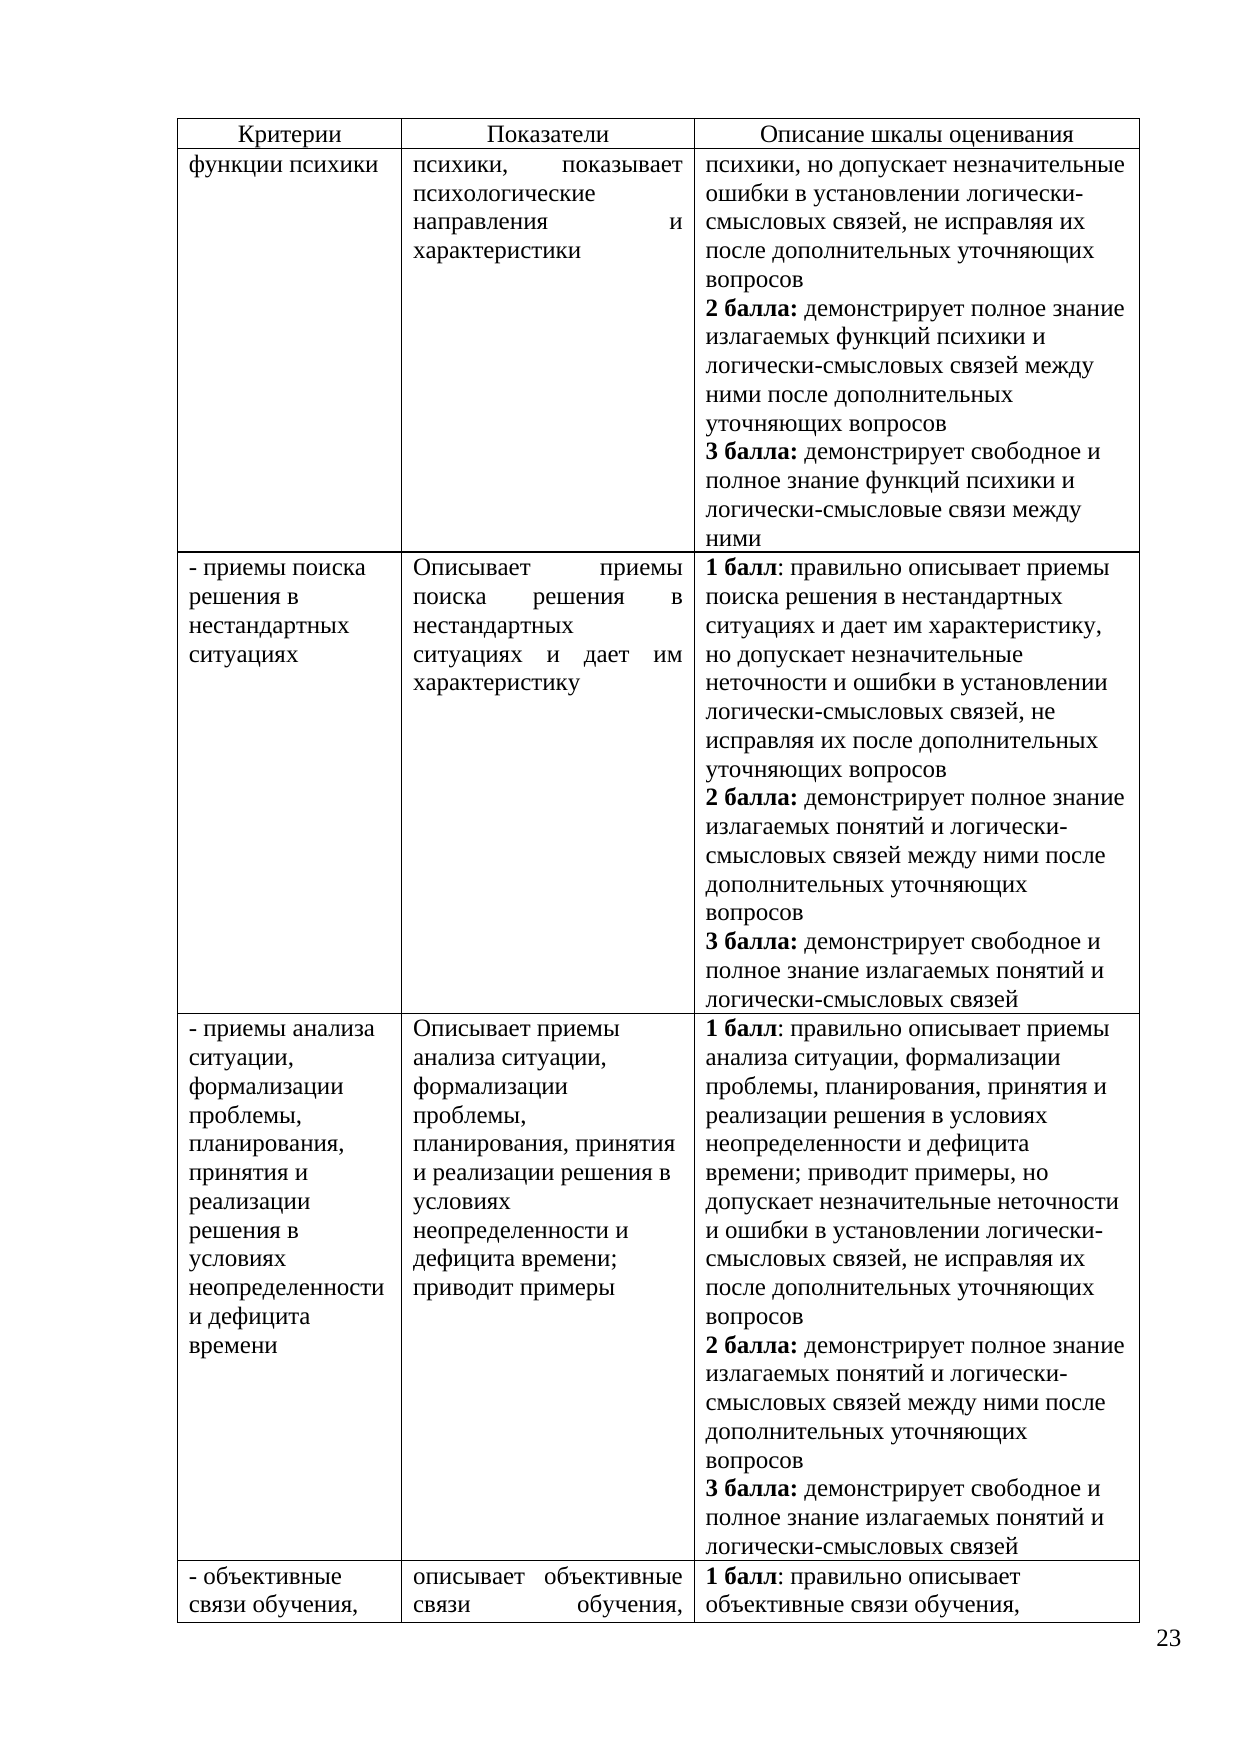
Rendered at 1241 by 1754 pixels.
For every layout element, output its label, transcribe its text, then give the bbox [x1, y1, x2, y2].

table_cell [695, 149, 1139, 551]
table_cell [695, 1561, 1139, 1622]
table_cell - приемы анализа ситуации, формализации проблемы, планирования, принятия и реализации решения в условиях неопределенности и дефицита времени [178, 1014, 401, 1560]
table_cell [402, 1561, 694, 1622]
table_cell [402, 149, 694, 551]
table_cell Описывает приемы поиска решения в нестандартных ситуациях и дает им характеристику [402, 553, 694, 1012]
table_cell 1 балл: правильно описывает приемы анализа ситуации, формализации проблемы, планирования, принятия и реализации решения в условиях неопределенности и дефицита времени; приводит примеры, но допускает незначительные неточности и ошибки в установлении логически-смысловых связей, не исправляя их после дополнительных уточняющих вопросов 2 балла: демонстрирует полное знание излагаемых понятий и логически-смысловых связей между ними после дополнительных уточняющих вопросов 3 балла: демонстрирует свободное и полное знание излагаемых понятий и логически-смысловых связей [695, 1014, 1139, 1560]
table_header Описание шкалы оценивания [695, 119, 1139, 148]
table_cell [178, 1561, 401, 1622]
table_cell Описывает приемы анализа ситуации, формализации проблемы, планирования, принятия и реализации решения в условиях неопределенности и дефицита времени; приводит примеры [402, 1014, 694, 1560]
table_header Критерии [178, 119, 401, 148]
table_cell - приемы поиска решения в нестандартных ситуациях [178, 553, 401, 1012]
table_header Показатели [402, 119, 694, 148]
table_cell 1 балл: правильно описывает приемы поиска решения в нестандартных ситуациях и дает им характеристику, но допускает незначительные неточности и ошибки в установлении логически-смысловых связей, не исправляя их после дополнительных уточняющих вопросов 2 балла: демонстрирует полное знание излагаемых понятий и логически-смысловых связей между ними после дополнительных уточняющих вопросов 3 балла: демонстрирует свободное и полное знание излагаемых понятий и логически-смысловых связей [695, 553, 1139, 1012]
table_cell - основные функции психики [178, 149, 401, 551]
